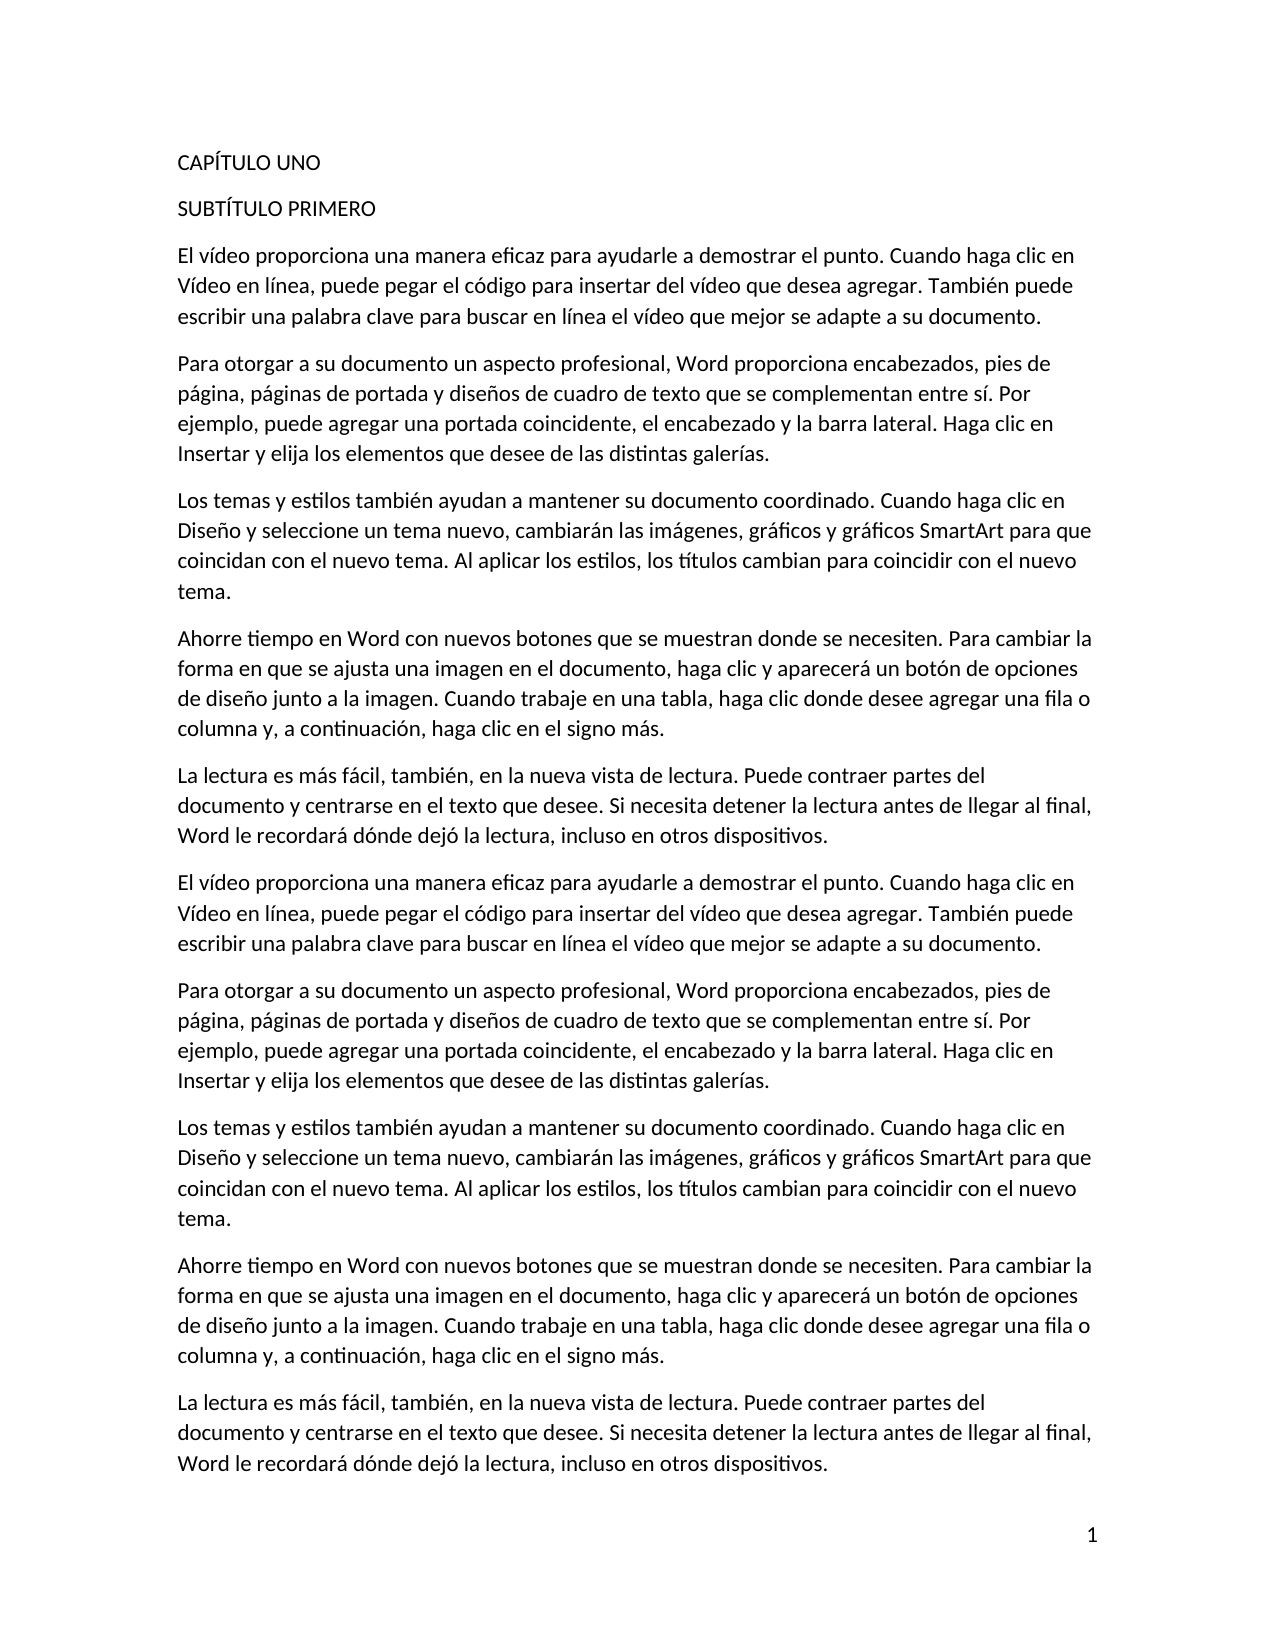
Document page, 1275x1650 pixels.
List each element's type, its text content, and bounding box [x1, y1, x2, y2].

text El vídeo proporciona una manera eficaz para ayudarle a demostrar el punto. Cuando haga clic en Vídeo en línea, puede pegar el código para insertar del vídeo que desea agregar. También puede escribir una palabra clave para buscar en línea el vídeo que mejor se adapte a su documento. [177, 241, 1098, 330]
text Para otorgar a su documento un aspecto profesional, Word proporciona encabezados, pies de página, páginas de portada y diseños de cuadro de texto que se complementan entre sí. Por ejemplo, puede agregar una portada coincidente, el encabezado y la barra lateral. Haga clic en Insertar y elija los elementos que desee de las distintas galerías. [177, 976, 1098, 1094]
text Ahorre tiempo en Word con nuevos botones que se muestran donde se necesiten. Para cambiar la forma en que se ajusta una imagen en el documento, haga clic y aparecerá un botón de opciones de diseño junto a la imagen. Cuando trabaje en una tabla, haga clic donde desee agregar una fila o columna y, a continuación, haga clic en el signo más. [177, 624, 1098, 742]
text SUBTÍTULO PRIMERO [177, 194, 1098, 222]
text Ahorre tiempo en Word con nuevos botones que se muestran donde se necesiten. Para cambiar la forma en que se ajusta una imagen en el documento, haga clic y aparecerá un botón de opciones de diseño junto a la imagen. Cuando trabaje en una tabla, haga clic donde desee agregar una fila o columna y, a continuación, haga clic en el signo más. [177, 1251, 1098, 1369]
text El vídeo proporciona una manera eficaz para ayudarle a demostrar el punto. Cuando haga clic en Vídeo en línea, puede pegar el código para insertar del vídeo que desea agregar. También puede escribir una palabra clave para buscar en línea el vídeo que mejor se adapte a su documento. [177, 868, 1098, 957]
text La lectura es más fácil, también, en la nueva vista de lectura. Puede contraer partes del documento y centrarse en el texto que desee. Si necesita detener la lectura antes de llegar al final, Word le recordará dónde dejó la lectura, incluso en otros dispositivos. [177, 761, 1098, 849]
text Para otorgar a su documento un aspecto profesional, Word proporciona encabezados, pies de página, páginas de portada y diseños de cuadro de texto que se complementan entre sí. Por ejemplo, puede agregar una portada coincidente, el encabezado y la barra lateral. Haga clic en Insertar y elija los elementos que desee de las distintas galerías. [177, 349, 1098, 467]
text La lectura es más fácil, también, en la nueva vista de lectura. Puede contraer partes del documento y centrarse en el texto que desee. Si necesita detener la lectura antes de llegar al final, Word le recordará dónde dejó la lectura, incluso en otros dispositivos. [177, 1388, 1098, 1477]
text CAPÍTULO UNO [177, 148, 1098, 176]
